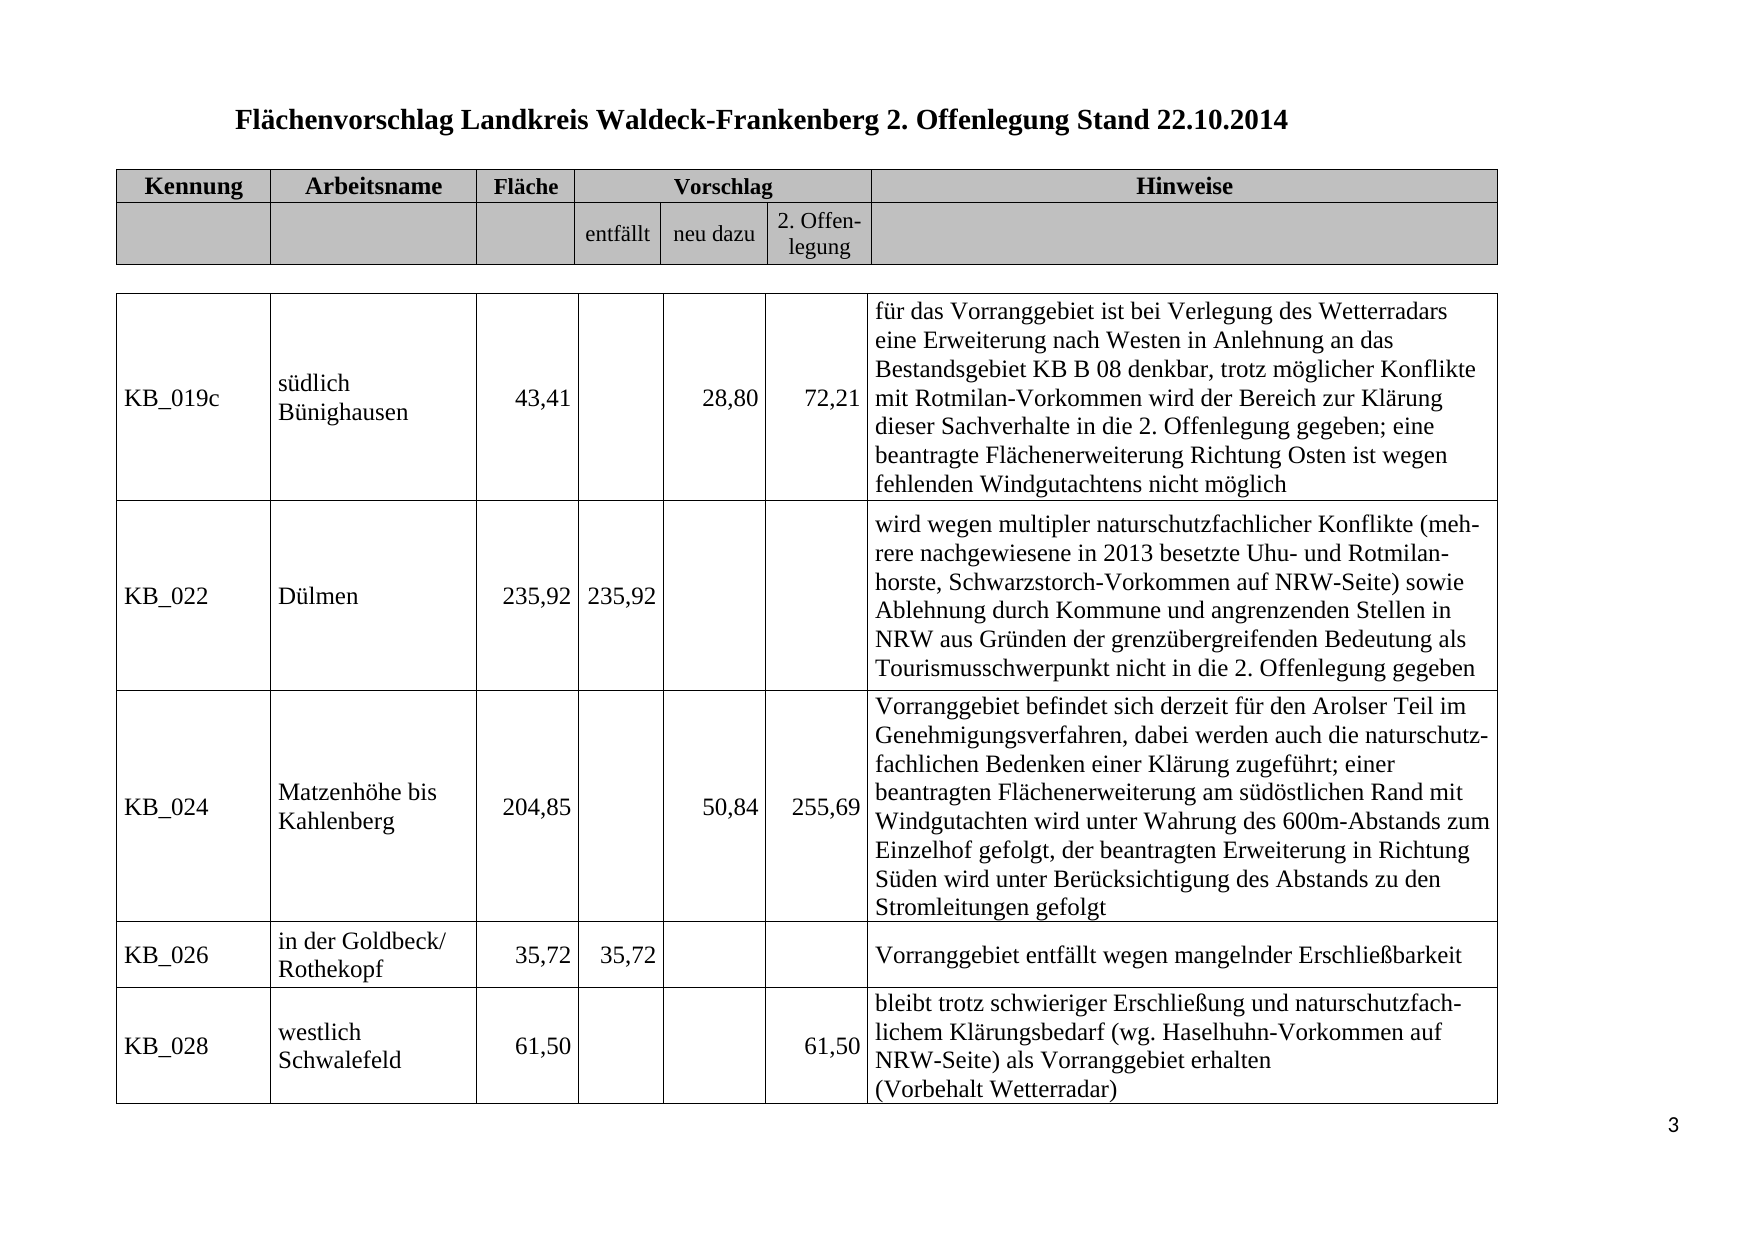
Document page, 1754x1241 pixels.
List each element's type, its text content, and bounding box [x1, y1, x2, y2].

table_cell 235,92 [579, 501, 663, 690]
table_cell in der Goldbeck/ Rothekopf [271, 922, 476, 987]
table_cell [766, 922, 867, 987]
table_cell 61,50 [477, 988, 578, 1103]
table_cell bleibt trotz schwieriger Erschließung und naturschutzfachlichem Klärungsbedarf (wg. Haselhuhn-Vorkommen auf NRW-Seite) als Vorranggebiet erhalten (Vorbehalt Wetterradar) [868, 988, 1497, 1103]
table_cell [579, 294, 663, 500]
table_cell 43,41 [477, 294, 578, 500]
table_cell KB_024 [117, 691, 270, 921]
table_cell Vorranggebiet entfällt wegen mangelnder Erschließbarkeit [868, 922, 1497, 987]
table_cell 50,84 [664, 691, 765, 921]
table_cell 235,92 [477, 501, 578, 690]
table_cell südlich Bünighausen [271, 294, 476, 500]
table_cell westlich Schwalefeld [271, 988, 476, 1103]
table_cell 255,69 [766, 691, 867, 921]
table_cell 61,50 [766, 988, 867, 1103]
table_cell 28,80 [664, 294, 765, 500]
table_cell 35,72 [477, 922, 578, 987]
table_cell [664, 922, 765, 987]
table_cell KB_022 [117, 501, 270, 690]
table_cell [579, 691, 663, 921]
table_cell Matzenhöhe bis Kahlenberg [271, 691, 476, 921]
table_cell Dülmen [271, 501, 476, 690]
table_cell KB_019c [117, 294, 270, 500]
table_cell [664, 501, 765, 690]
table_cell [766, 501, 867, 690]
table_cell Vorranggebiet befindet sich derzeit für den Arolser Teil im Genehmigungsverfahren, dabei werden auch die naturschutz-fachlichen Bedenken einer Klärung zugeführt; einer beantragten Flächenerweiterung am südöstlichen Rand mit Windgutachten wird unter Wahrung des 600m-Abstands zum Einzelhof gefolgt, der beantragten Erweiterung in Richtung Süden wird unter Berücksichtigung des Abstands zu den Stromleitungen gefolgt [868, 691, 1497, 921]
table_cell 72,21 [766, 294, 867, 500]
table_cell wird wegen multipler naturschutzfachlicher Konflikte (mehrere nachgewiesene in 2013 besetzte Uhu- und Rotmilanhorste, Schwarzstorch-Vorkommen auf NRW-Seite) sowie Ablehnung durch Kommune und angrenzenden Stellen in NRW aus Gründen der grenzübergreifenden Bedeutung als Tourismusschwerpunkt nicht in die 2. Offenlegung gegeben [868, 501, 1497, 690]
table_cell 204,85 [477, 691, 578, 921]
table_cell [579, 988, 663, 1103]
table_cell KB_026 [117, 922, 270, 987]
table_cell 35,72 [579, 922, 663, 987]
table_cell [664, 988, 765, 1103]
table_cell KB_028 [117, 988, 270, 1103]
table_cell für das Vorranggebiet ist bei Verlegung des Wetterradars eine Erweiterung nach Westen in Anlehnung an das Bestandsgebiet KB B 08 denkbar, trotz möglicher Konflikte mit Rotmilan-Vorkommen wird der Bereich zur Klärung dieser Sachverhalte in die 2. Offenlegung gegeben; eine beantragte Flächenerweiterung Richtung Osten ist wegen fehlenden Windgutachtens nicht möglich [868, 294, 1497, 500]
